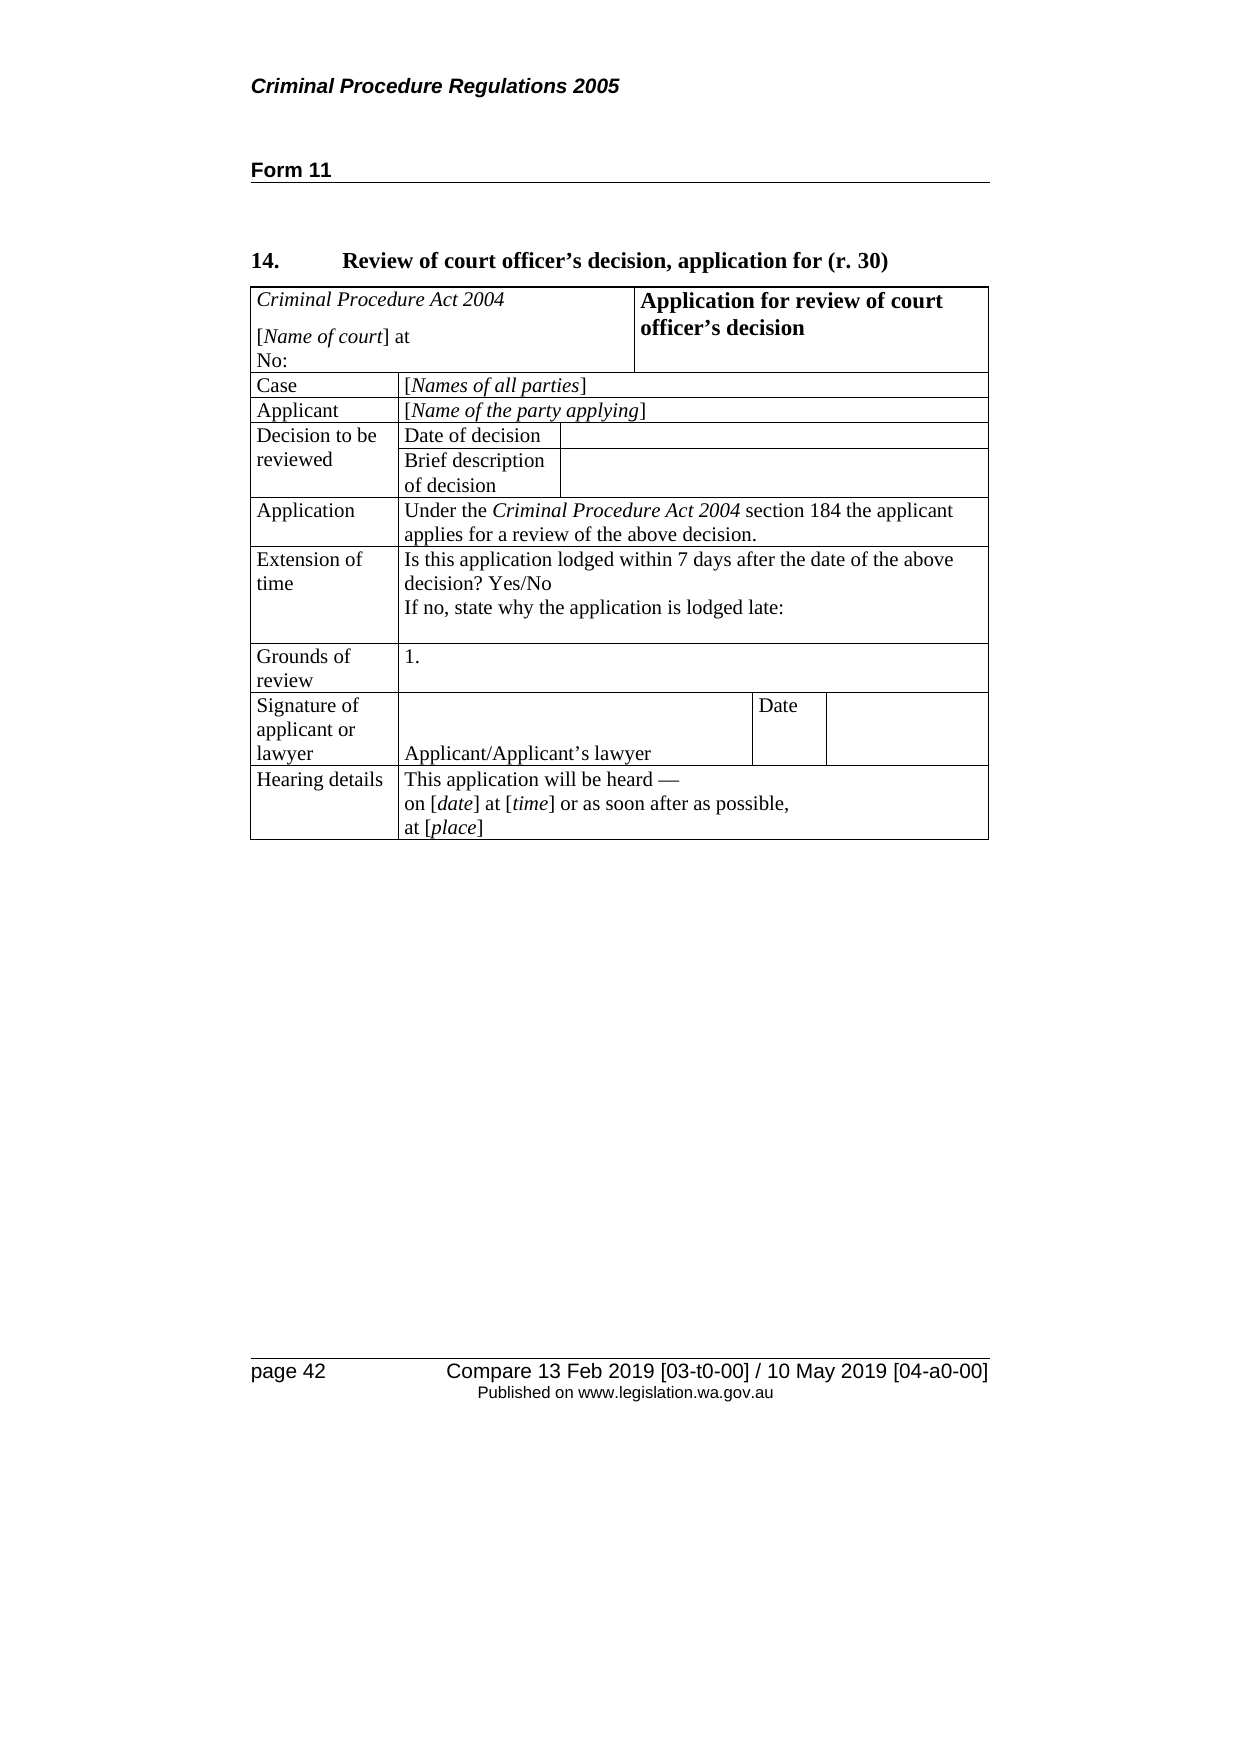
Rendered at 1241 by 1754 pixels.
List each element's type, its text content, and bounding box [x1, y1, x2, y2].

table_cell Is this application lodged within 7 days after the date of the above decision? Yes/No If no, state why the application is lodged late: [399, 547, 988, 643]
table_cell Decision to be reviewed [251, 423, 398, 497]
table_cell Applicant [251, 398, 398, 422]
table_cell [Name of the party applying] [399, 398, 988, 422]
table_cell Brief description of decision [399, 449, 560, 497]
table_cell This application will be heard — on [date] at [time] or as soon after as possible, at [place] [399, 766, 988, 839]
subtitle 14. Review of court officer’s decision, application for (r. 30) [251, 247, 990, 274]
table_cell Date of decision [399, 423, 560, 447]
table_cell Application [251, 498, 398, 546]
table_cell 1. [399, 644, 988, 692]
table_cell [561, 449, 988, 497]
table_cell Extension of time [251, 547, 398, 643]
table_cell Grounds of review [251, 644, 398, 692]
table_cell [561, 423, 988, 447]
table_header Criminal Procedure Act 2004 [Name of court] at No: [251, 288, 634, 372]
table_cell Signature of applicant or lawyer [251, 693, 398, 765]
table_cell Date [753, 693, 826, 765]
table_header Application for review of court officer’s decision [635, 288, 988, 372]
table_cell [Names of all parties] [399, 373, 988, 397]
table_cell Under the Criminal Procedure Act 2004 section 184 the applicant applies for a review of the above decision. [399, 498, 988, 546]
table_cell [827, 693, 988, 765]
table_cell Applicant/Applicant’s lawyer [399, 693, 752, 765]
table_cell Hearing details [251, 766, 398, 839]
table_cell Case [251, 373, 398, 397]
